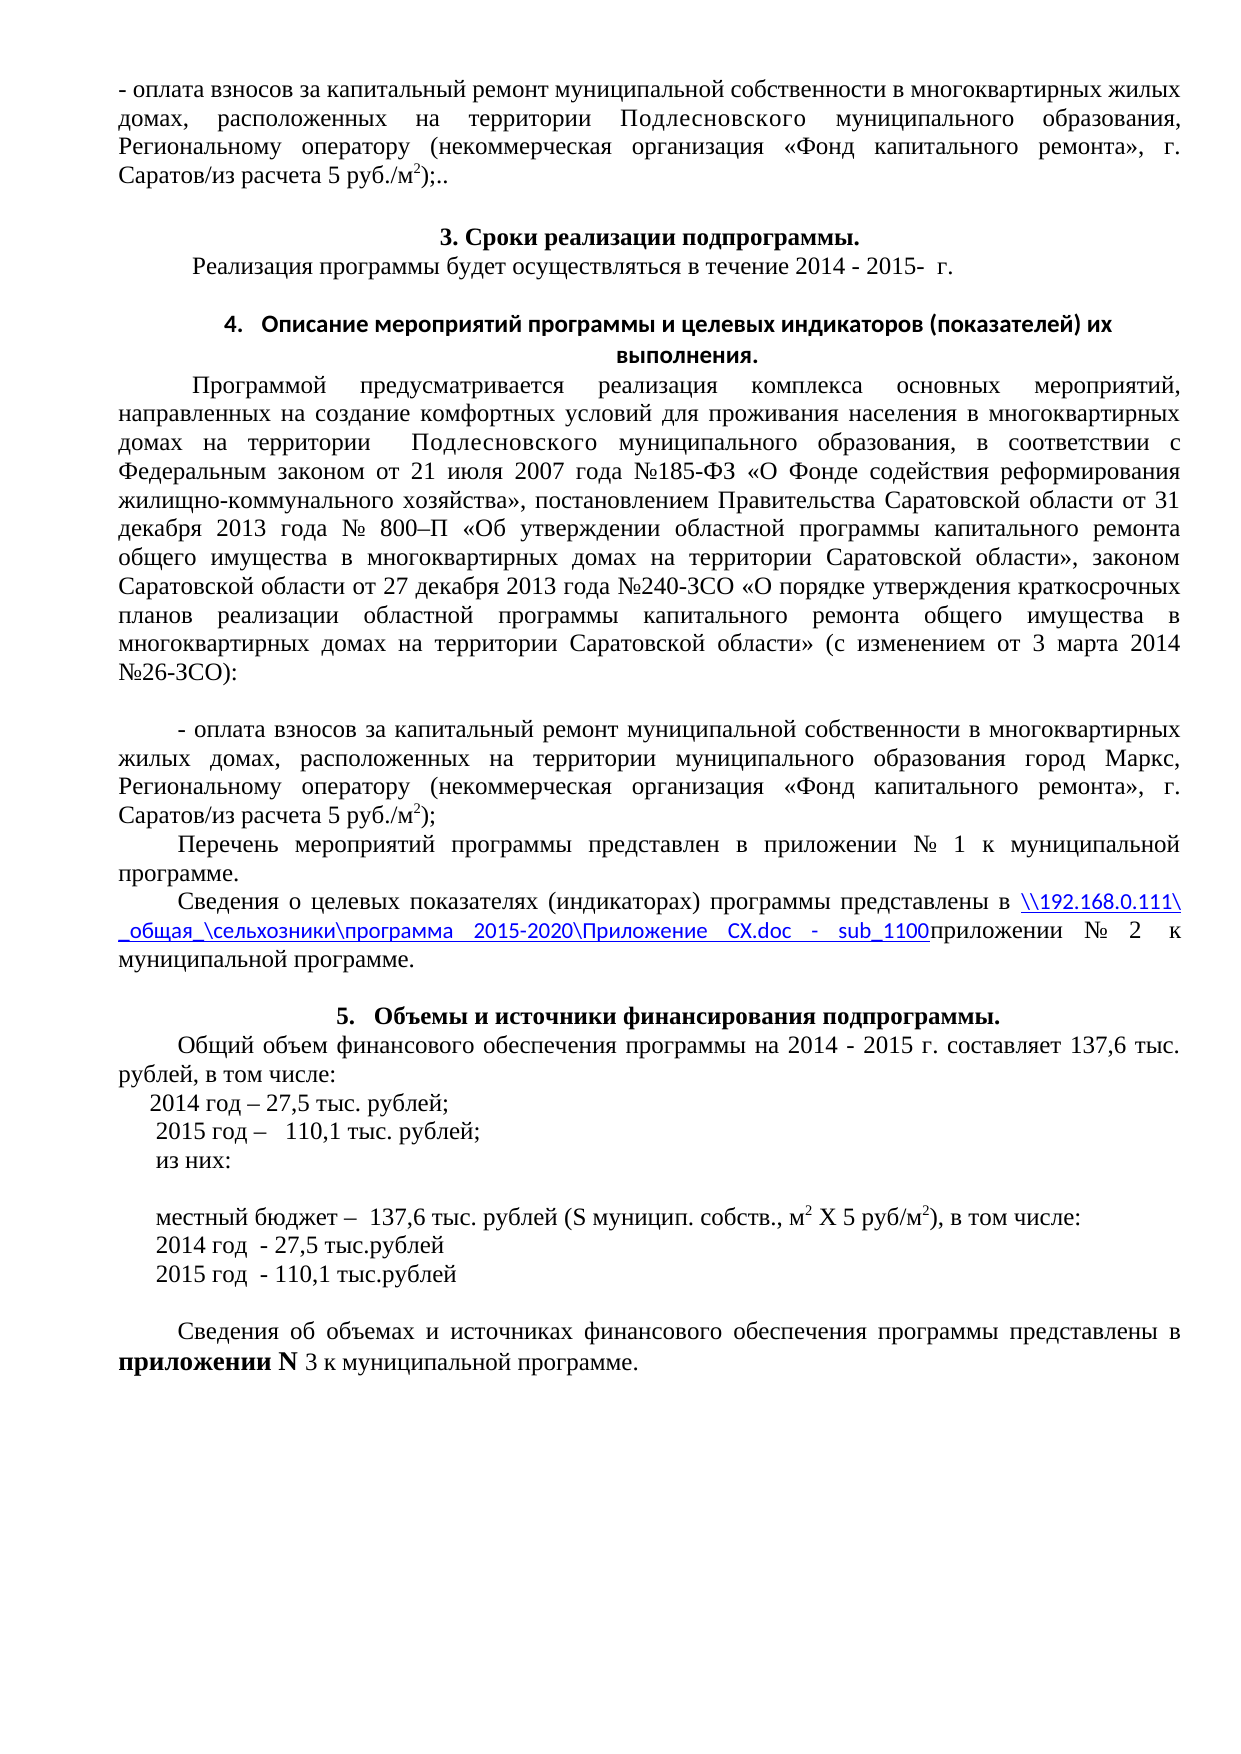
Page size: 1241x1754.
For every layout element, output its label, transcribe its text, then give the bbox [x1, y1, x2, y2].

list Описание мероприятий программы и целевых индикаторов (показателей) их выполнения. [156, 309, 1181, 370]
text местный бюджет – 137,6 тыс. рублей (S муницип. собств., м2 Х 5 руб/м2), в том числе: [156, 1202, 1181, 1231]
text Перечень мероприятий программы представлен в приложении № 1 к муниципальной программе. [118, 829, 1181, 886]
text Сведения о целевых показателях (индикаторах) программы представлены в \\192.168.0.111\_общая_\сельхозники\программа 2015-2020\Приложение СХ.doc - sub_1100приложении № 2 к муниципальной программе. [118, 886, 1181, 973]
text Программой предусматривается реализация комплекса основных мероприятий, направленных на создание комфортных условий для проживания населения в многоквартирных домах на территории Подлесновского муниципального образования, в соответствии с Федеральным законом от 21 июля 2007 года №185-ФЗ «О Фонде содействия реформирования жилищно-коммунального хозяйства», постановлением Правительства Саратовской области от 31 декабря 2013 года № 800–П «Об утверждении областной программы капитального ремонта общего имущества в многоквартирных домах на территории Саратовской области», законом Саратовской области от 27 декабря 2013 года №240-ЗСО «О порядке утверждения краткосрочных планов реализации областной программы капитального ремонта общего имущества в многоквартирных домах на территории Саратовской области» (с изменением от 3 марта 2014 №26-ЗСО): [118, 370, 1181, 686]
list 2014 год – 27,5 тыс. рублей; [118, 1088, 1181, 1116]
text - оплата взносов за капитальный ремонт муниципальной собственности в многоквартирных жилых домах, расположенных на территории Подлесновского муниципального образования, Региональному оператору (некоммерческая организация «Фонд капитального ремонта», г. Саратов/из расчета 5 руб./м2);.. [118, 74, 1181, 189]
text 2015 год - 110,1 тыс.рублей [156, 1259, 1181, 1288]
list Общий объем финансового обеспечения программы на 2014 - 2015 г. составляет 137,6 тыс. рублей, в том числе: [118, 1030, 1181, 1088]
text Реализация программы будет осуществляться в течение 2014 - 2015- г. [118, 251, 1181, 280]
list Сведения об объемах и источниках финансового обеспечения программы представлены в приложении N 3 к муниципальной программе. [118, 1316, 1181, 1376]
list Объемы и источники финансирования подпрограммы. [156, 1001, 1181, 1030]
text 2014 год - 27,5 тыс.рублей [156, 1231, 1181, 1259]
text - оплата взносов за капитальный ремонт муниципальной собственности в многоквартирных жилых домах, расположенных на территории муниципального образования город Маркс, Региональному оператору (некоммерческая организация «Фонд капитального ремонта», г. Саратов/из расчета 5 руб./м2); [118, 714, 1181, 829]
text из них: [156, 1145, 1181, 1174]
text 3. Сроки реализации подпрограммы. [118, 222, 1181, 251]
text 2015 год – 110,1 тыс. рублей; [156, 1116, 1181, 1145]
